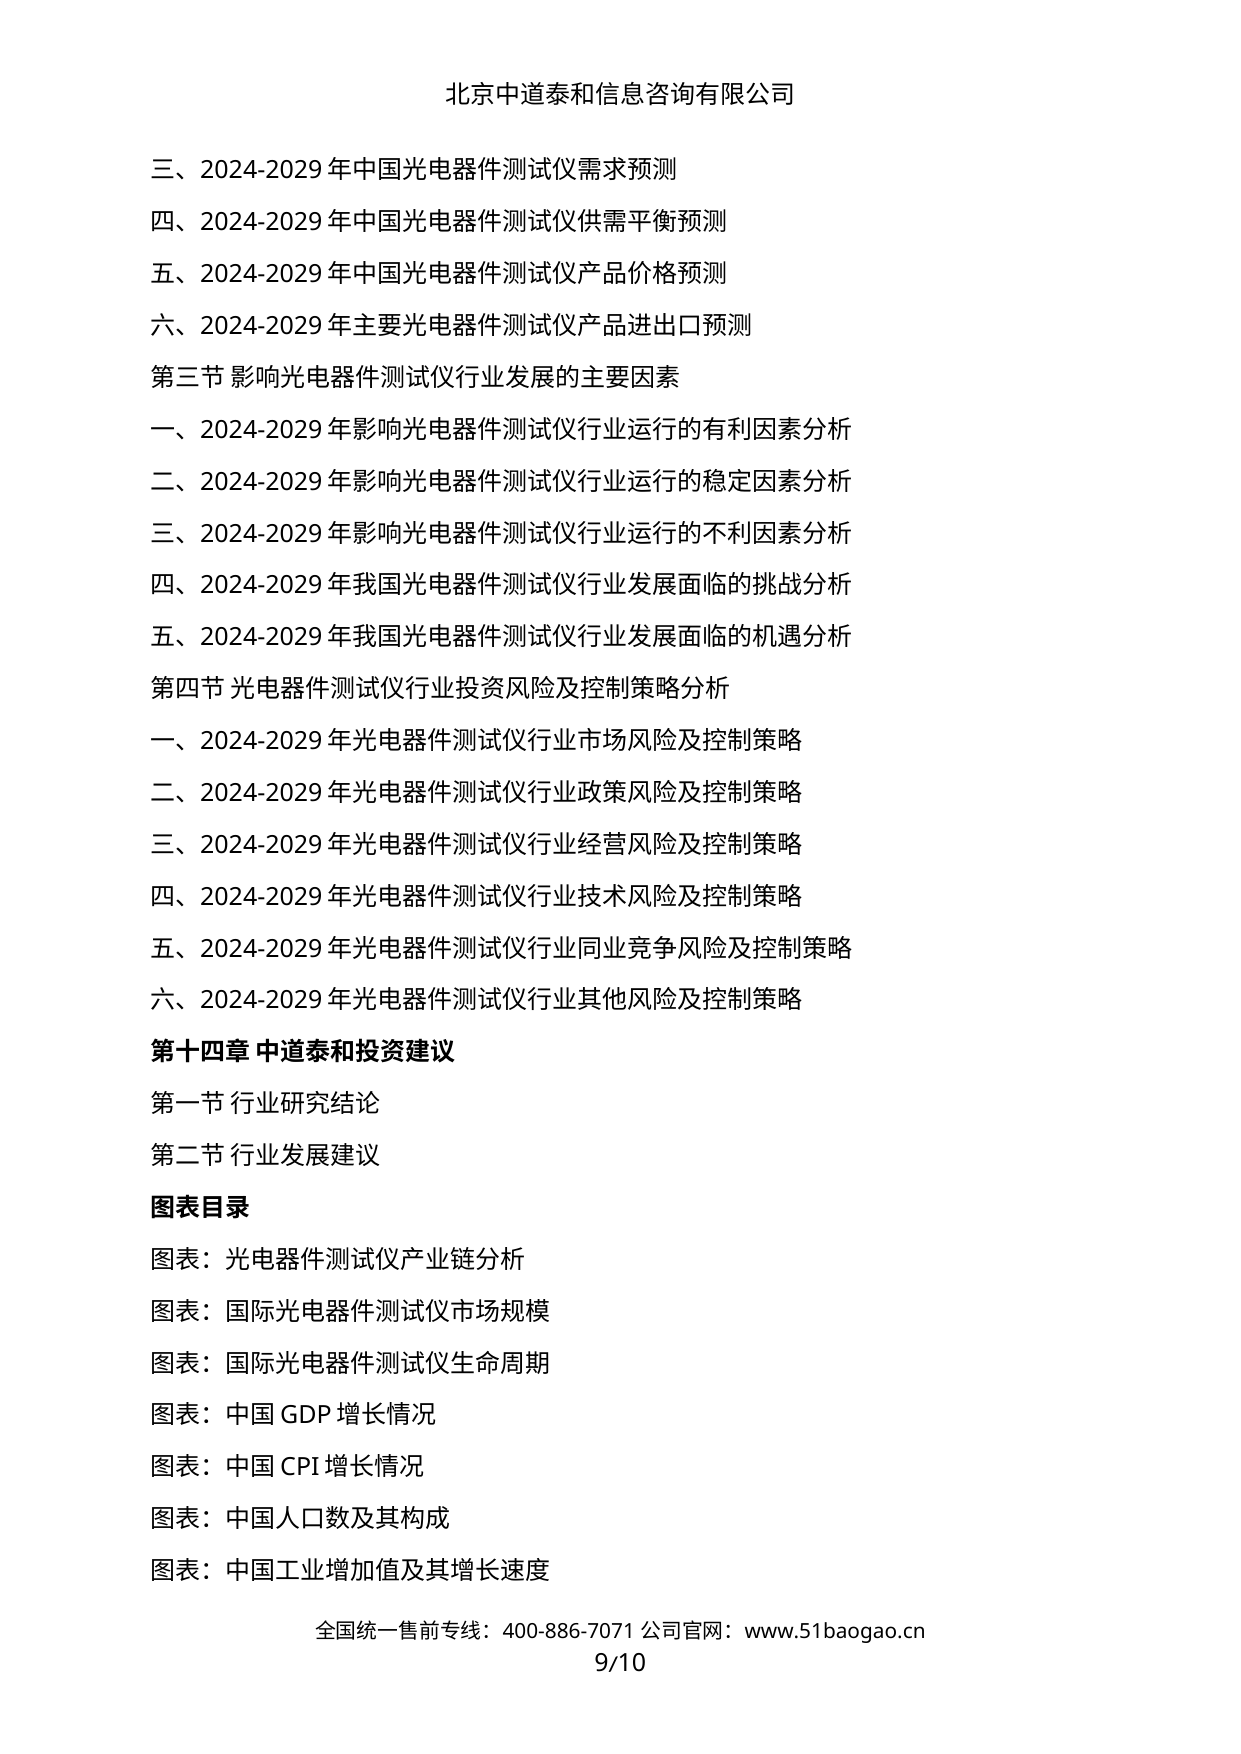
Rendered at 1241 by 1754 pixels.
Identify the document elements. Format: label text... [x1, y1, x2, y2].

text 三、2024-2029年中国光电器件测试仪需求预测 [150, 150, 1090, 186]
text 第三节 影响光电器件测试仪行业发展的主要因素 [150, 357, 1090, 394]
text 图表：中国GDP增长情况 [150, 1395, 1090, 1431]
text 图表目录 [150, 1187, 1090, 1224]
text 图表：国际光电器件测试仪市场规模 [150, 1291, 1090, 1327]
text 图表：国际光电器件测试仪生命周期 [150, 1343, 1090, 1379]
text 第一节 行业研究结论 [150, 1084, 1090, 1120]
text 三、2024-2029年光电器件测试仪行业经营风险及控制策略 [150, 824, 1090, 861]
text 四、2024-2029年我国光电器件测试仪行业发展面临的挑战分析 [150, 565, 1090, 601]
text 图表：光电器件测试仪产业链分析 [150, 1239, 1090, 1276]
text 第十四章 中道泰和投资建议 [150, 1032, 1090, 1068]
text 五、2024-2029年中国光电器件测试仪产品价格预测 [150, 254, 1090, 290]
text 三、2024-2029年影响光电器件测试仪行业运行的不利因素分析 [150, 513, 1090, 549]
text 四、2024-2029年中国光电器件测试仪供需平衡预测 [150, 202, 1090, 238]
text 五、2024-2029年我国光电器件测试仪行业发展面临的机遇分析 [150, 617, 1090, 653]
text 一、2024-2029年影响光电器件测试仪行业运行的有利因素分析 [150, 409, 1090, 446]
text 四、2024-2029年光电器件测试仪行业技术风险及控制策略 [150, 876, 1090, 912]
text 图表：中国人口数及其构成 [150, 1499, 1090, 1535]
text 二、2024-2029年影响光电器件测试仪行业运行的稳定因素分析 [150, 461, 1090, 497]
text 六、2024-2029年主要光电器件测试仪产品进出口预测 [150, 306, 1090, 342]
text 五、2024-2029年光电器件测试仪行业同业竞争风险及控制策略 [150, 928, 1090, 964]
text 第四节 光电器件测试仪行业投资风险及控制策略分析 [150, 669, 1090, 705]
text 一、2024-2029年光电器件测试仪行业市场风险及控制策略 [150, 721, 1090, 757]
text 六、2024-2029年光电器件测试仪行业其他风险及控制策略 [150, 980, 1090, 1016]
text 图表：中国工业增加值及其增长速度 [150, 1551, 1090, 1587]
text 二、2024-2029年光电器件测试仪行业政策风险及控制策略 [150, 772, 1090, 809]
text 第二节 行业发展建议 [150, 1136, 1090, 1172]
text 图表：中国CPI增长情况 [150, 1447, 1090, 1483]
